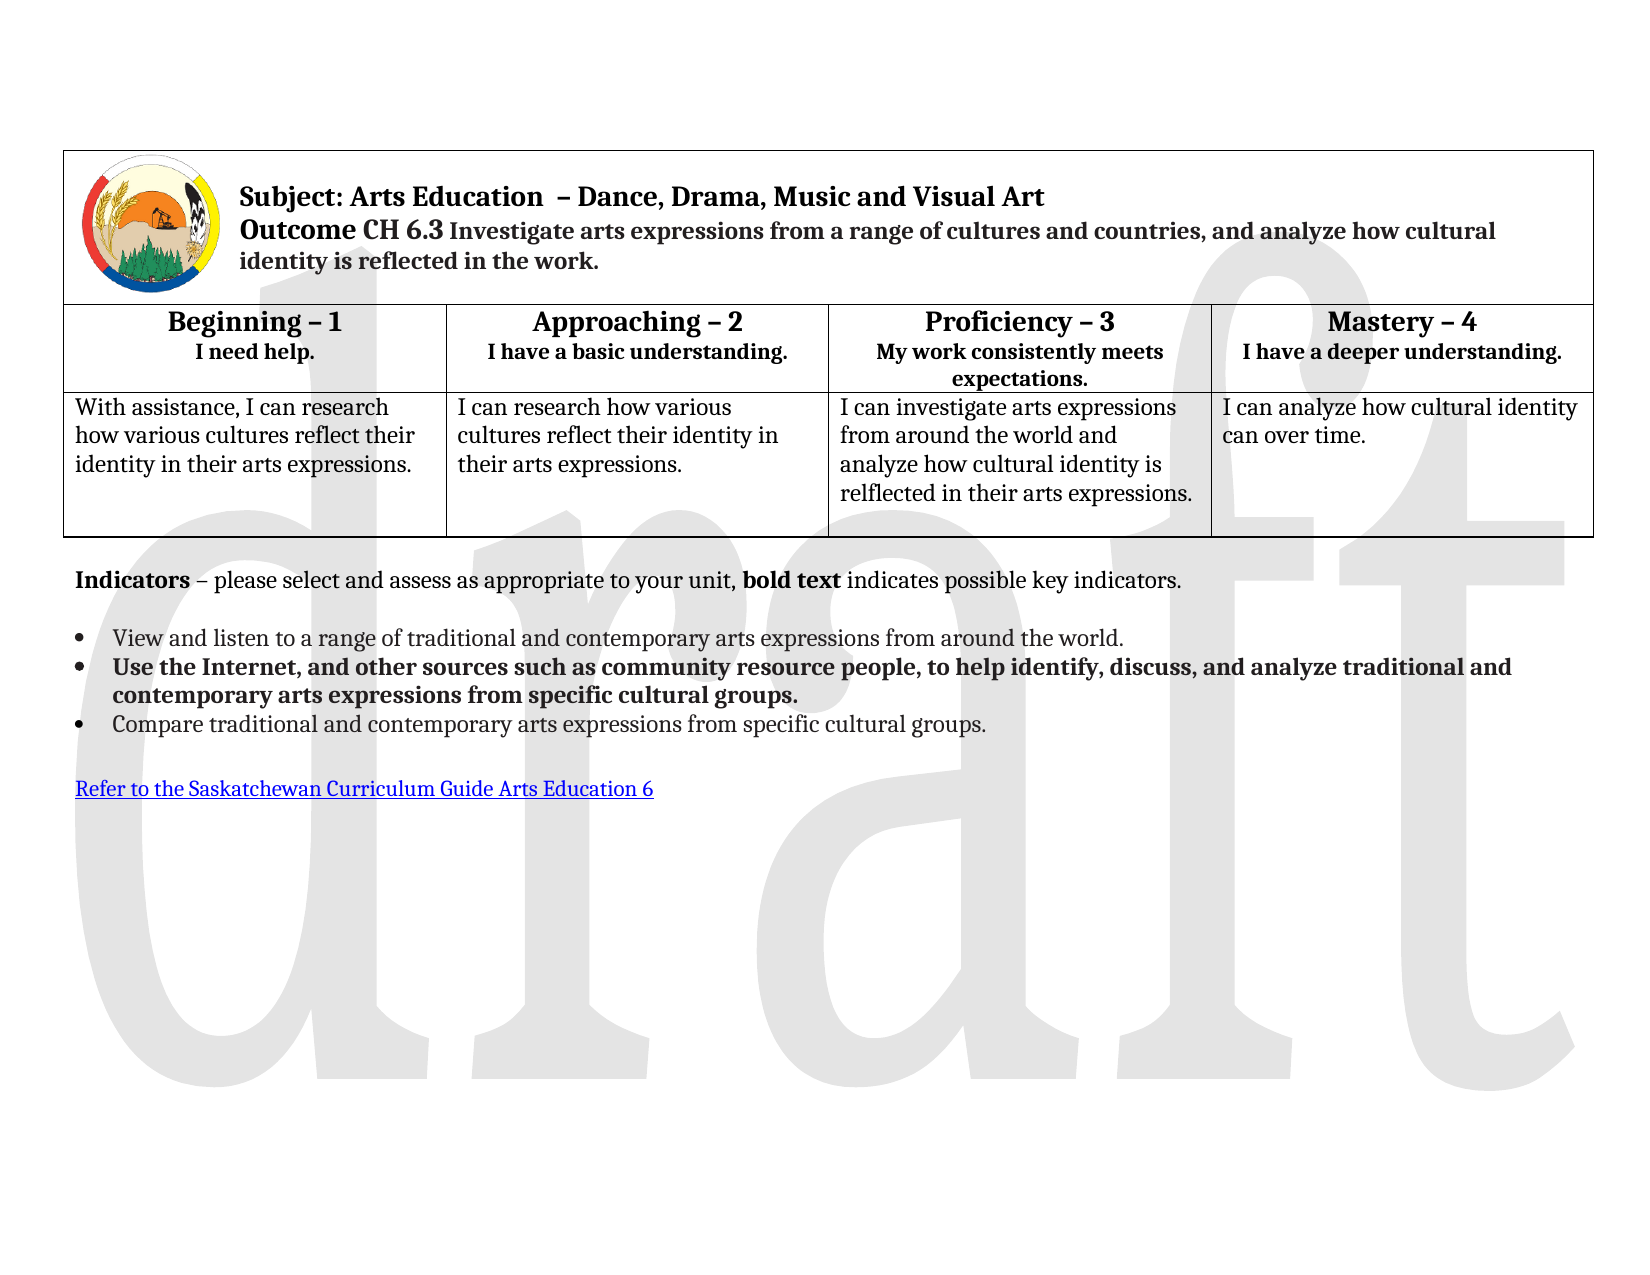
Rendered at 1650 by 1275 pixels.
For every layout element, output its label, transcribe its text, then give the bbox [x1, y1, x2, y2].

table_cell Mastery – 4 I have a deeper understanding. [1212, 305, 1593, 392]
table_cell Beginning – 1 I need help. [64, 305, 446, 392]
list Use the Internet, and other sources such as community resource people, to help identify, discuss, and analyze traditional and contemporary arts expressions from specific cultural groups. [75, 652, 1575, 710]
table_cell I can research how various cultures reflect their identity in their arts expressions. [447, 393, 828, 536]
list View and listen to a range of traditional and contemporary arts expressions from around the world. [75, 624, 1575, 652]
table_cell Approaching – 2 I have a basic understanding. [447, 305, 828, 392]
table_cell Proficiency – 3 My work consistently meets expectations. [829, 305, 1211, 392]
list Compare traditional and contemporary arts expressions from specific cultural groups. [75, 710, 1575, 739]
table_cell With assistance, I can research how various cultures reflect their identity in their arts expressions. [64, 393, 446, 536]
text Indicators – please select and assess as appropriate to your unit, bold text indicates possible key indicators. [75, 566, 1575, 595]
table_cell I can investigate arts expressions from around the world and analyze how cultural identity is relflected in their arts expressions. [829, 393, 1211, 536]
table_cell I can analyze how cultural identity can over time. [1212, 393, 1593, 536]
table_header Subject: Arts Education – Dance, Drama, Music and Visual Art Outcome CH 6.3 Investigate arts expressions from a range of cultures and countries, and analyze how cultural identity is reflected in the work. [64, 151, 1593, 304]
text Refer to the Saskatchewan Curriculum Guide Arts Education 6 [75, 776, 1575, 802]
picture [75, 150, 221, 296]
